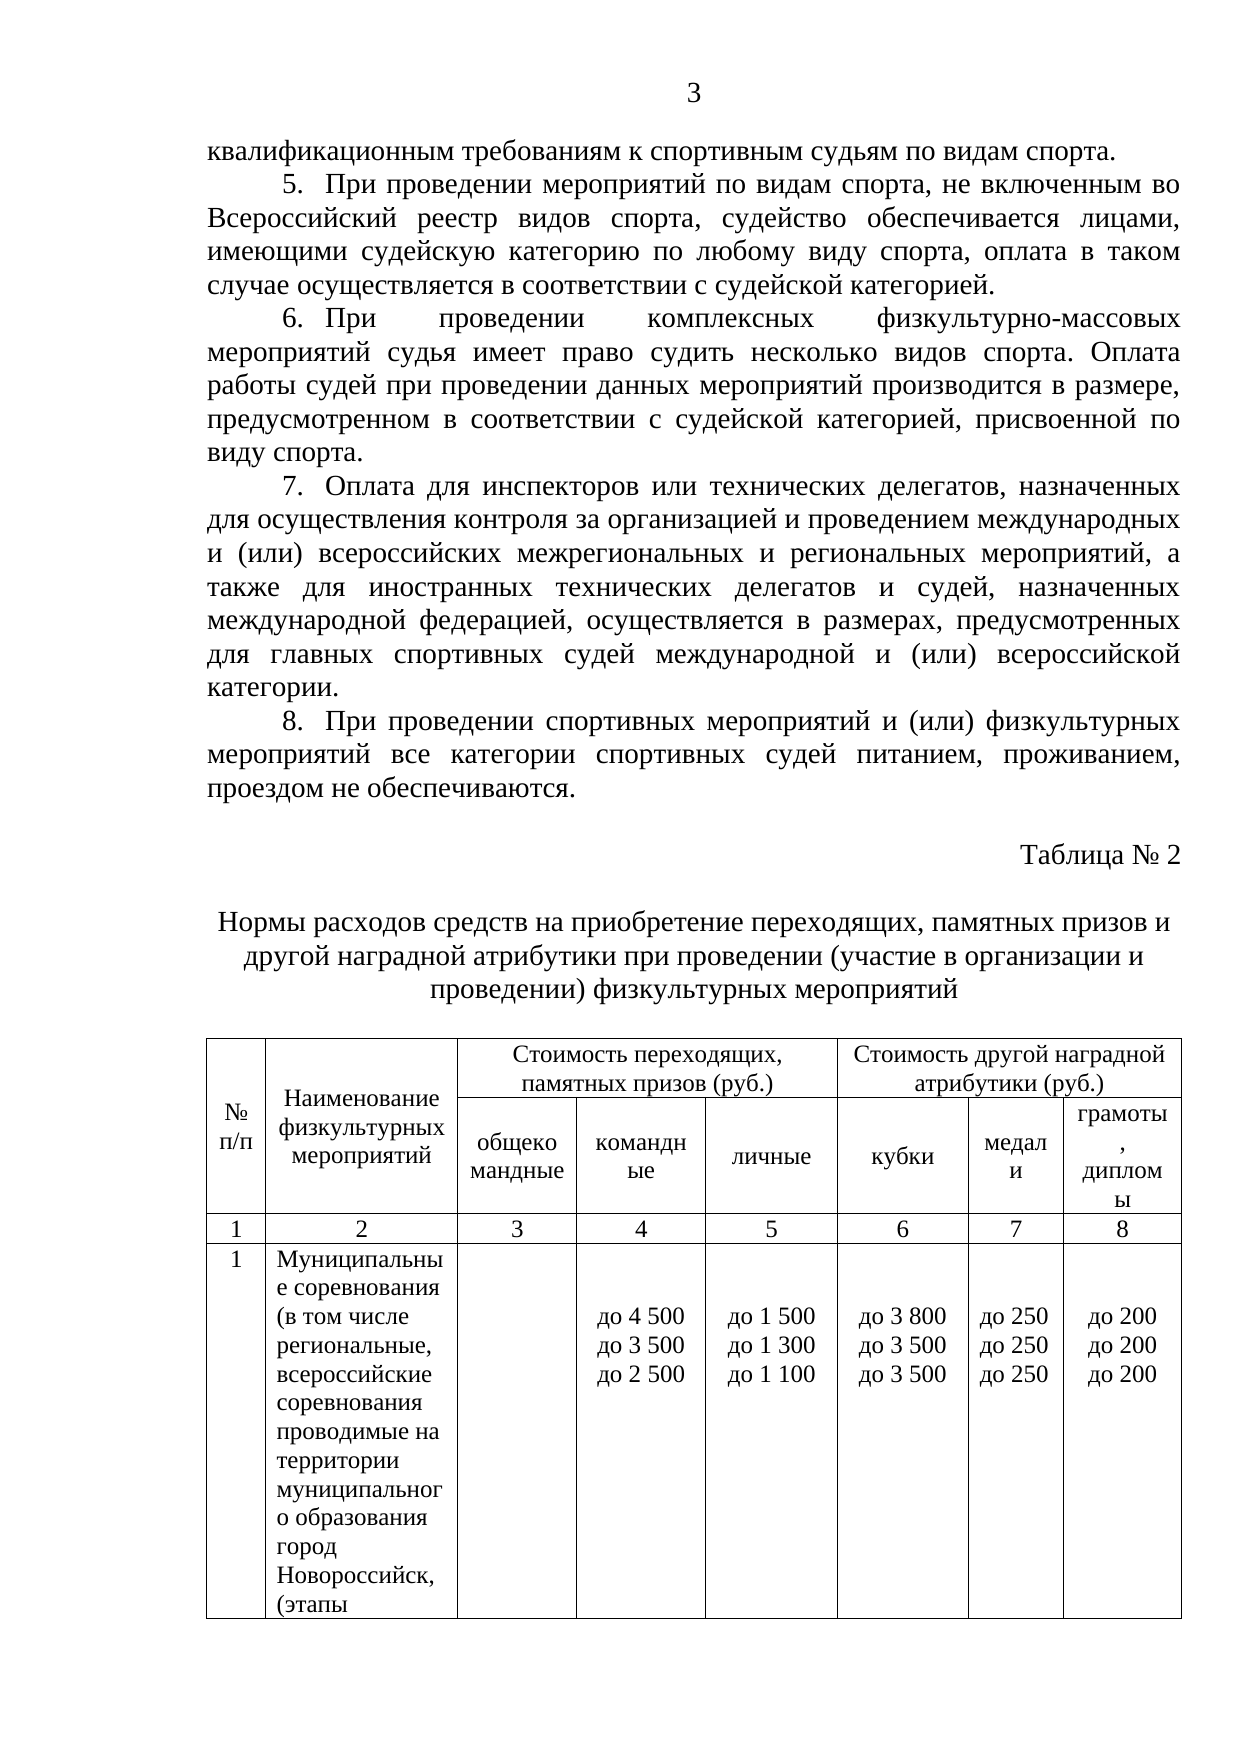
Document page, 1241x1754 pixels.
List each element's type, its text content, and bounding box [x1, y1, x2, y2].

table_header Стоимость другой наградной атрибутики (руб.) [838, 1039, 1181, 1097]
text Таблица № 2 [207, 837, 1181, 871]
table_header Наименование физкультурных мероприятий [266, 1039, 457, 1213]
list При проведении мероприятий по видам спорта, не включенным во Всероссийский реестр видов спорта, судейство обеспечивается лицами, имеющими судейскую категорию по любому виду спорта, оплата в таком случае осуществляется в соответствии с судейской категорией. [207, 166, 1181, 300]
table_cell 6 [838, 1214, 968, 1243]
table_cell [266, 1244, 457, 1617]
table_cell общекомандные [458, 1098, 576, 1213]
subtitle Нормы расходов средств на приобретение переходящих, памятных призов и другой наградной атрибутики при проведении (участие в организации и проведении) физкультурных мероприятий [207, 904, 1181, 1005]
table_cell командные [577, 1098, 705, 1213]
table_cell 8 [1064, 1214, 1181, 1243]
list При проведении комплексных физкультурно-массовых мероприятий судья имеет право судить несколько видов спорта. Оплата работы судей при проведении данных мероприятий производится в размере, предусмотренном в соответствии с судейской категорией, присвоенной по виду спорта. [207, 300, 1181, 468]
table_cell [458, 1244, 576, 1617]
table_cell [838, 1244, 968, 1617]
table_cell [706, 1244, 837, 1617]
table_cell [577, 1244, 705, 1617]
table_cell 1 [207, 1244, 265, 1617]
list Оплата для инспекторов или технических делегатов, назначенных для осуществления контроля за организацией и проведением международных и (или) всероссийских межрегиональных и региональных мероприятий, а также для иностранных технических делегатов и судей, назначенных международной федерацией, осуществляется в размерах, предусмотренных для главных спортивных судей международной и (или) всероссийской категории. [207, 468, 1181, 703]
table_cell 7 [969, 1214, 1063, 1243]
table_cell 4 [577, 1214, 705, 1243]
table_cell 5 [706, 1214, 837, 1243]
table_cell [969, 1244, 1063, 1617]
table_cell 3 [458, 1214, 576, 1243]
table_header Стоимость переходящих, памятных призов (руб.) [458, 1039, 837, 1097]
table_header № п/п [207, 1039, 265, 1213]
table_cell 2 [266, 1214, 457, 1243]
table_cell 1 [207, 1214, 265, 1243]
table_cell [1064, 1244, 1181, 1617]
table_cell кубки [838, 1098, 968, 1213]
table_cell медали [969, 1098, 1063, 1213]
list При проведении спортивных мероприятий и (или) физкультурных мероприятий все категории спортивных судей питанием, проживанием, проездом не обеспечиваются. [207, 703, 1181, 803]
table_cell грамоты, дипломы [1064, 1098, 1181, 1213]
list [207, 133, 1181, 166]
table_cell личные [706, 1098, 837, 1213]
